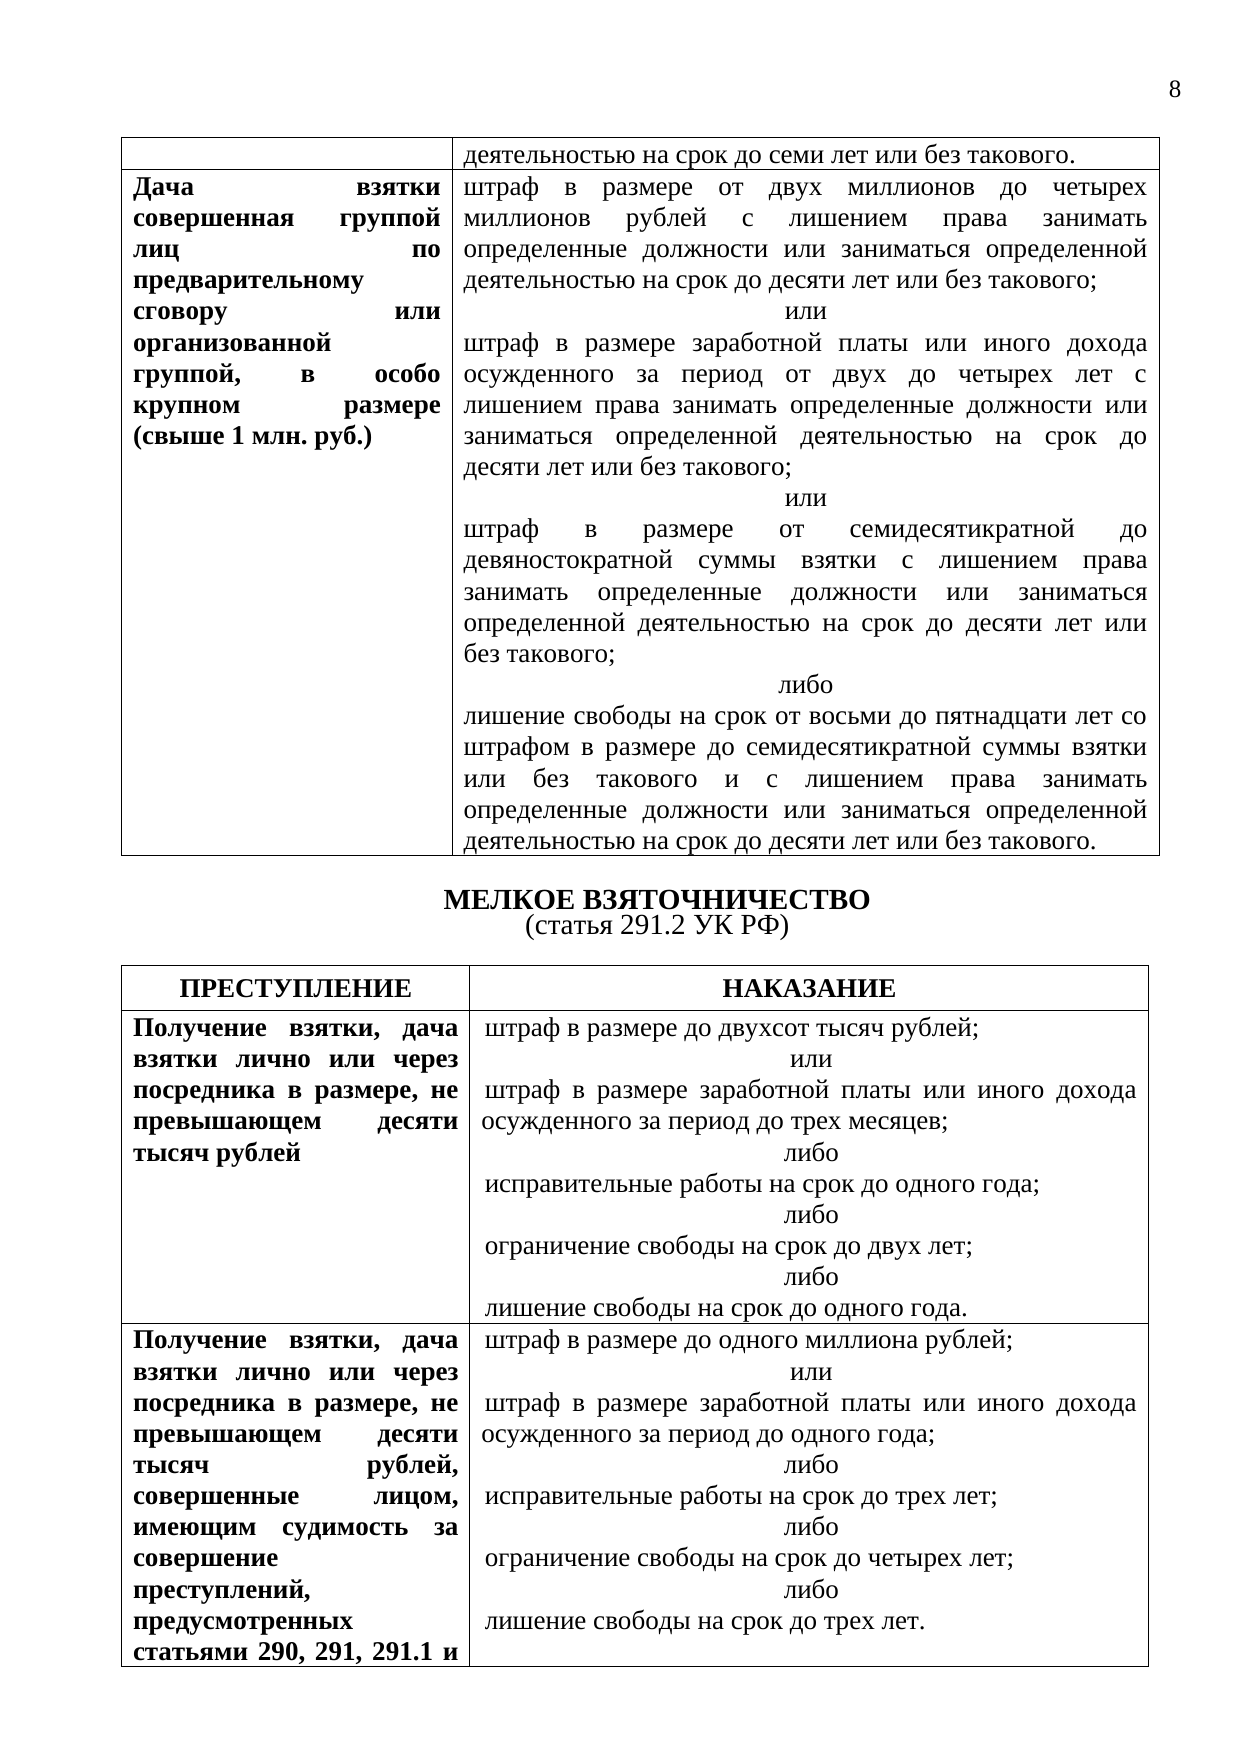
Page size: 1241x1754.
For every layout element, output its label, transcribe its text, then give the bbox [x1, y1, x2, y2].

table_header ПРЕСТУПЛЕНИЕ [122, 966, 469, 1010]
text (статья 291.2 УК РФ) [529, 915, 1181, 940]
table_cell штраф в размере до двухсот тысяч рублей; или штраф в размере заработной платы или иного дохода осужденного за период до трех месяцев; либо исправительные работы на срок до одного года; либо ограничение свободы на срок до двух лет; либо лишение свободы на срок до одного года. [470, 1011, 1148, 1322]
table_cell Получение взятки, дача взятки лично или через посредника в размере, не превышающем десяти тысяч рублей [122, 1011, 469, 1322]
table_header НАКАЗАНИЕ [470, 966, 1148, 1010]
table_cell Дача взятки совершенная группой лиц по предварительному сговору или организованной группой, в особо крупном размере (свыше 1 млн. руб.) [122, 170, 452, 855]
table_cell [122, 1324, 469, 1666]
text (статья 291.2 УК РФ) [133, 915, 532, 940]
table_cell штраф в размере от двух миллионов до четырех миллионов рублей с лишением права занимать определенные должности или заниматься определенной деятельностью на срок до десяти лет или без такового; или штраф в размере заработной платы или иного дохода осужденного за период от двух до четырех лет с лишением права занимать определенные должности или заниматься определенной деятельностью на срок до десяти лет или без такового; или штраф в размере от семидесятикратной до девяностократной суммы взятки с лишением права занимать определенные должности или заниматься определенной деятельностью на срок до десяти лет или без такового; либо лишение свободы на срок от восьми до пятнадцати лет со штрафом в размере до семидесятикратной суммы взятки или без такового и с лишением права занимать определенные должности или заниматься определенной деятельностью на срок до десяти лет или без такового. [453, 170, 1159, 855]
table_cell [453, 138, 1159, 169]
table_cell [470, 1324, 1148, 1666]
text МЕЛКОЕ ВЗЯТОЧНИЧЕСТВО [133, 890, 1181, 915]
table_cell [122, 138, 452, 169]
